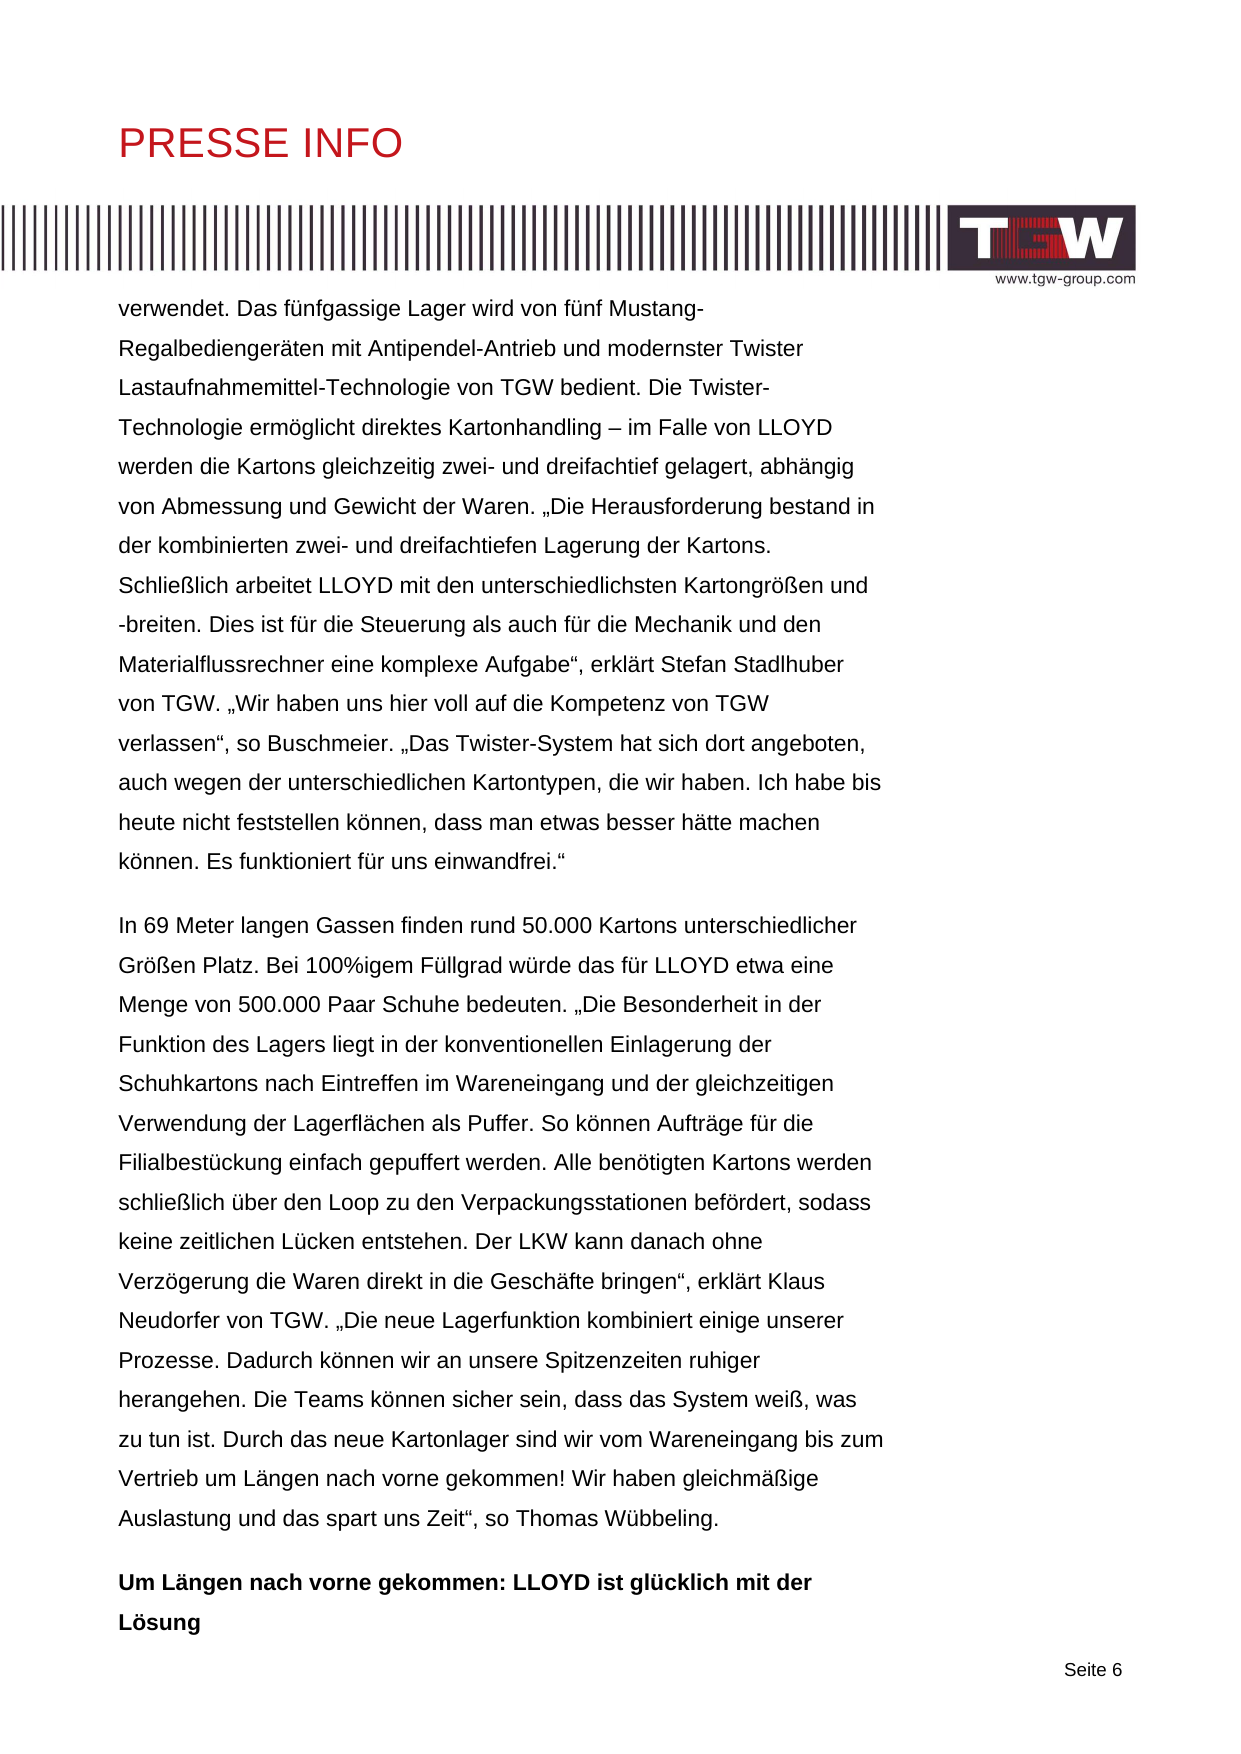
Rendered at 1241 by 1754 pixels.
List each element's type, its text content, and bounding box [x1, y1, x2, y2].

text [118, 295, 886, 874]
text In 69 Meter langen Gassen finden rund 50.000 Kartons unterschiedlicher Größen Platz. Bei 100%igem Füllgrad würde das für LLOYD etwa eine Menge von 500.000 Paar Schuhe bedeuten. „Die Besonderheit in der Funktion des Lagers liegt in der konventionellen Einlagerung der Schuhkartons nach Eintreffen im Wareneingang und der gleichzeitigen Verwendung der Lagerflächen als Puffer. So können Aufträge für die Filialbestückung einfach gepuffert werden. Alle benötigten Kartons werden schließlich über den Loop zu den Verpackungsstationen befördert, sodass keine zeitlichen Lücken entstehen. Der LKW kann danach ohne Verzögerung die Waren direkt in die Geschäfte bringen“, erklärt Klaus Neudorfer von TGW. „Die neue Lagerfunktion kombiniert einige unserer Prozesse. Dadurch können wir an unsere Spitzenzeiten ruhiger herangehen. Die Teams können sicher sein, dass das System weiß, was zu tun ist. Durch das neue Kartonlager sind wir vom Wareneingang bis zum Vertrieb um Längen nach vorne gekommen! Wir haben gleichmäßige Auslastung und das spart uns Zeit“, so Thomas Wübbeling. [118, 912, 886, 1531]
text Um Längen nach vorne gekommen: LLOYD ist glücklich mit der Lösung [118, 1569, 886, 1635]
